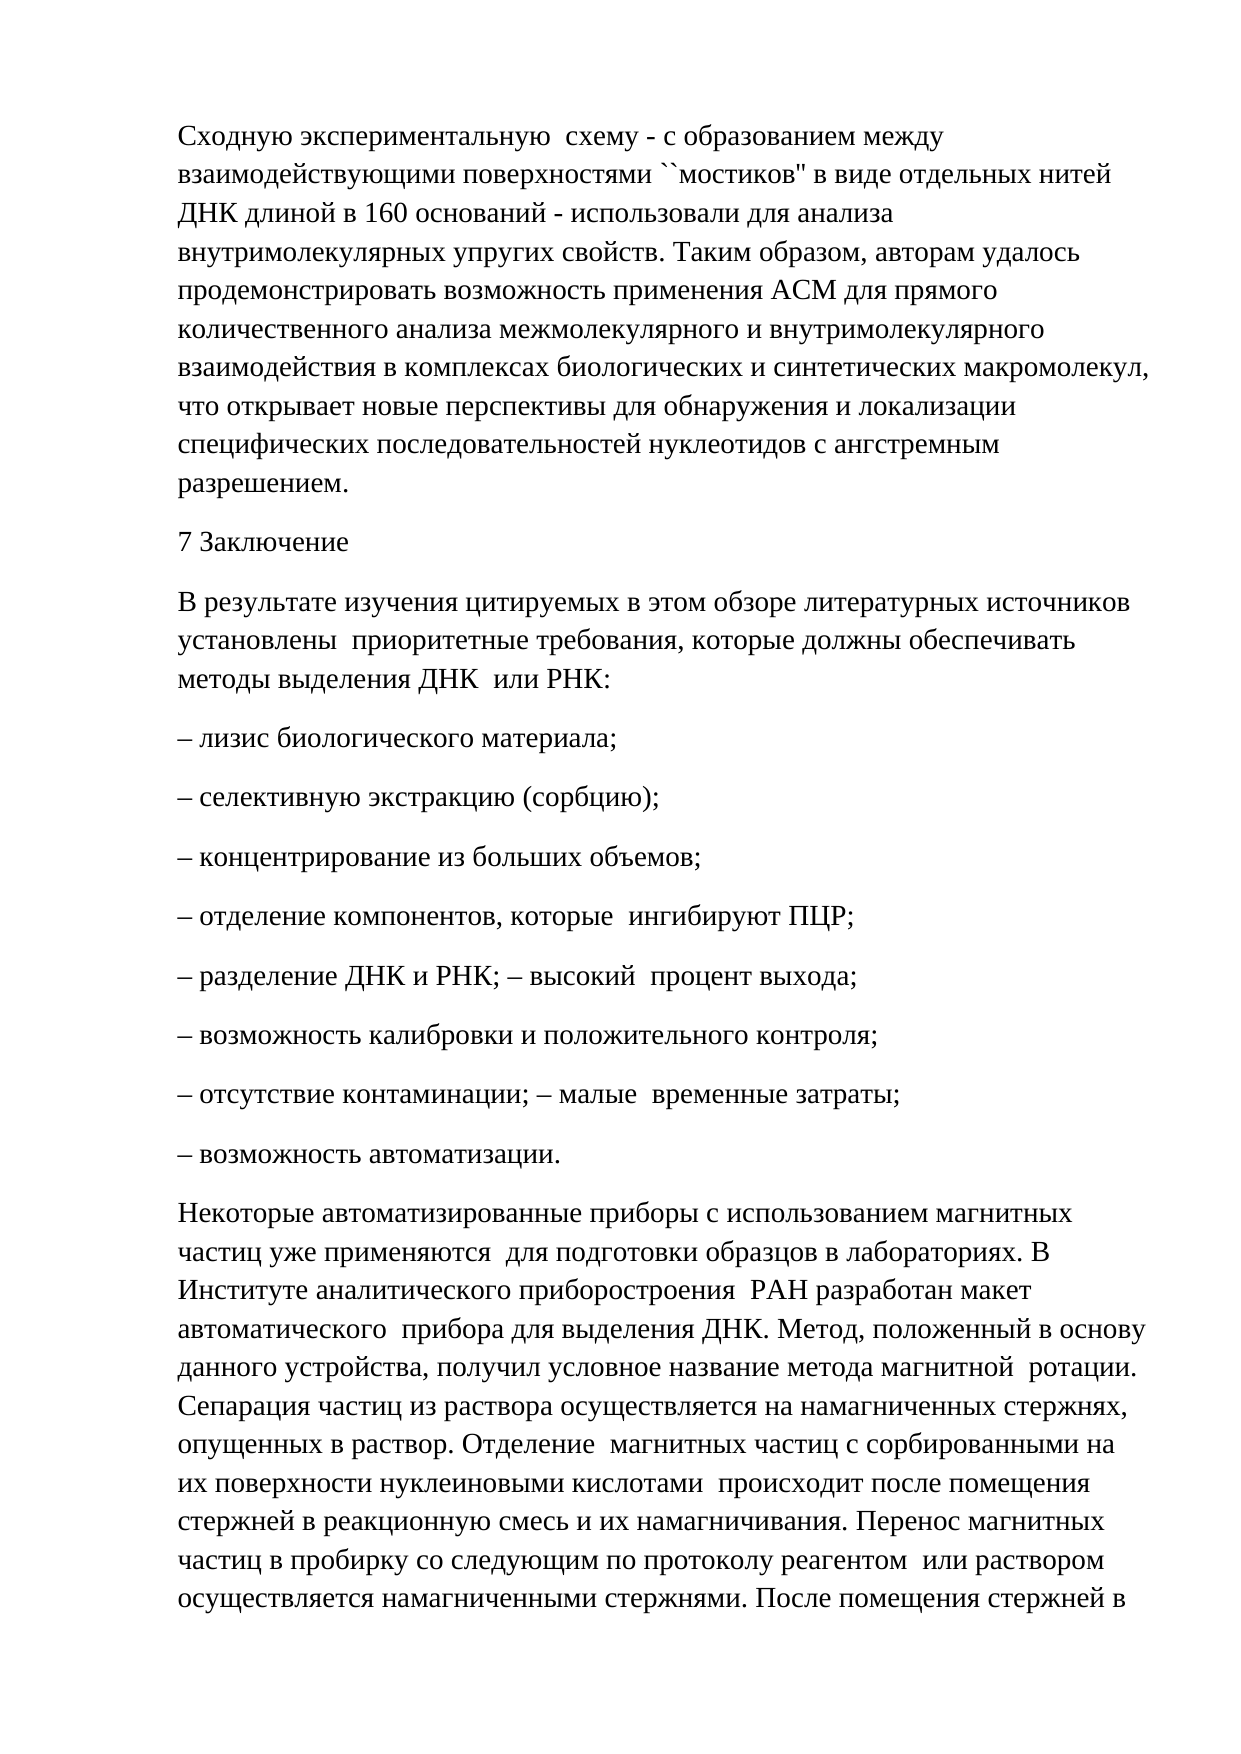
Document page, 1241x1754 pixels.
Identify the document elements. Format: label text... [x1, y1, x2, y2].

text – отделение компонентов, которые ингибируют ПЦР; [177, 898, 1152, 932]
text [177, 1195, 1152, 1614]
text 7 Заключение [177, 524, 1152, 558]
text – разделение ДНК и РНК; – высокий процент выхода; [177, 958, 1152, 991]
text – лизис биологического материала; [177, 720, 1152, 754]
text В результате изучения цитируемых в этом обзоре литературных источников установлены приоритетные требования, которые должны обеспечивать методы выделения ДНК или РНК: [177, 584, 1152, 694]
text Сходную экспериментальную схему - с образованием между взаимодействующими поверхностями ``мостиков'' в виде отдельных нитей ДНК длиной в 160 оснований - использовали для анализа внутримолекулярных упругих свойств. Таким образом, авторам удалось продемонстрировать возможность применения АСМ для прямого количественного анализа межмолекулярного и внутримолекулярного взаимодействия в комплексах биологических и синтетических макромолекул, что открывает новые перспективы для обнаружения и локализации специфических последовательностей нуклеотидов с ангстремным разрешением. [177, 118, 1152, 498]
text – концентрирование из больших объемов; [177, 839, 1152, 872]
text – возможность автоматизации. [177, 1136, 1152, 1169]
text – отсутствие контаминации; – малые временные затраты; [177, 1076, 1152, 1110]
text – селективную экстракцию (сорбцию); [177, 779, 1152, 813]
text – возможность калибровки и положительного контроля; [177, 1017, 1152, 1051]
